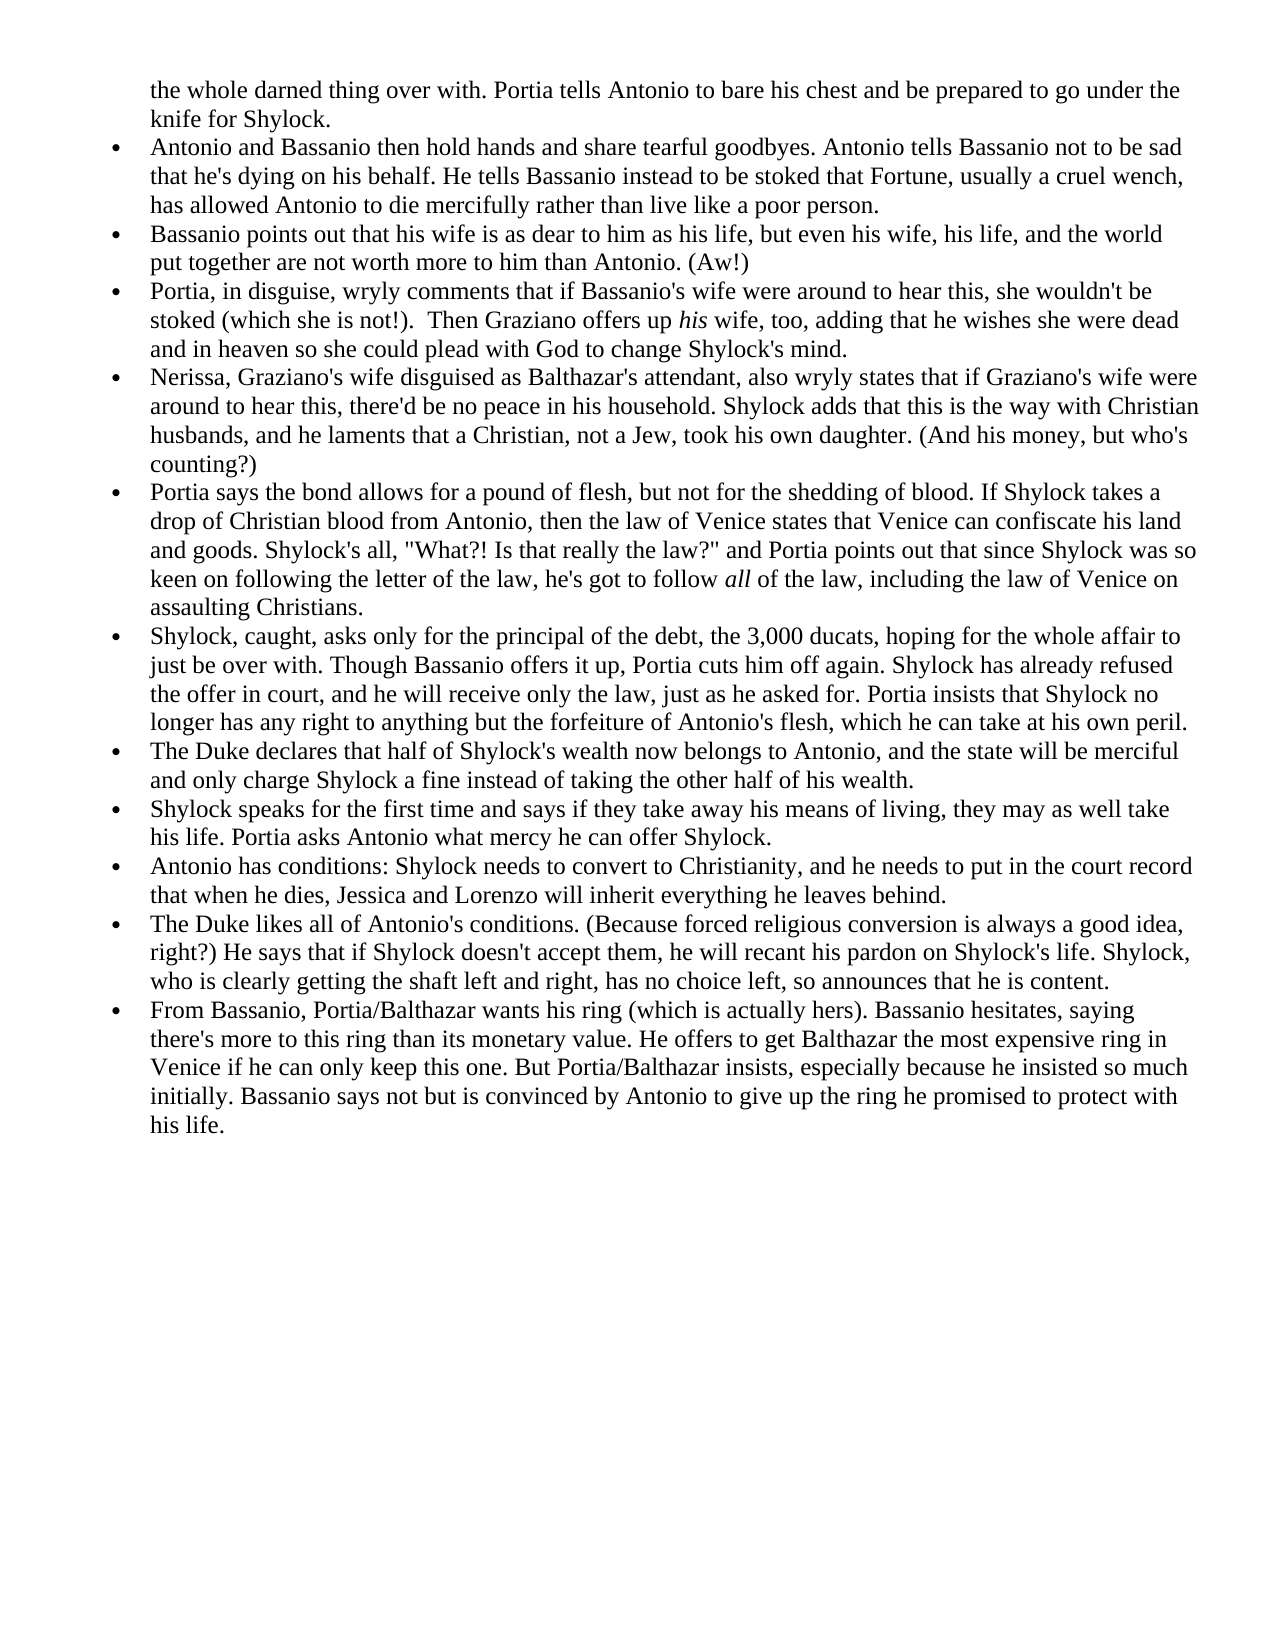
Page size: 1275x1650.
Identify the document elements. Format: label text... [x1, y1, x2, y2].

list Antonio has conditions: Shylock needs to convert to Christianity, and he needs to put in the court record that when he dies, Jessica and Lorenzo will inherit everything he leaves behind. [112, 851, 1200, 909]
list From Bassanio, Portia/Balthazar wants his ring (which is actually hers). Bassanio hesitates, saying there's more to this ring than its monetary value. He offers to get Balthazar the most expensive ring in Venice if he can only keep this one. But Portia/Balthazar insists, especially because he insisted so much initially. Bassanio says not but is convinced by Antonio to give up the ring he promised to protect with his life. [112, 995, 1200, 1139]
list Bassanio points out that his wife is as dear to him as his life, but even his wife, his life, and the world put together are not worth more to him than Antonio. (Aw!) [112, 219, 1200, 276]
list Shylock, caught, asks only for the principal of the debt, the 3,000 ducats, hoping for the whole affair to just be over with. Though Bassanio offers it up, Portia cuts him off again. Shylock has already refused the offer in court, and he will receive only the law, just as he asked for. Portia insists that Shylock no longer has any right to anything but the forfeiture of Antonio's flesh, which he can take at his own peril. [112, 621, 1200, 736]
list The Duke likes all of Antonio's conditions. (Because forced religious conversion is always a good idea, right?) He says that if Shylock doesn't accept them, he will recant his pardon on Shylock's life. Shylock, who is clearly getting the shaft left and right, has no choice left, so announces that he is content. [112, 909, 1200, 995]
list Nerissa, Graziano's wife disguised as Balthazar's attendant, also wryly states that if Graziano's wife were around to hear this, there'd be no peace in his household. Shylock adds that this is the way with Christian husbands, and he laments that a Christian, not a Jew, took his own daughter. (And his money, but who's counting?) [112, 362, 1200, 477]
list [112, 75, 1200, 132]
list Shylock speaks for the first time and says if they take away his means of living, they may as well take his life. Portia asks Antonio what mercy he can offer Shylock. [112, 794, 1200, 851]
list Portia, in disguise, wryly comments that if Bassanio's wife were around to hear this, she wouldn't be stoked (which she is not!). Then Graziano offers up his wife, too, adding that he wishes she were dead and in heaven so she could plead with God to change Shylock's mind. [112, 276, 1200, 362]
list Antonio and Bassanio then hold hands and share tearful goodbyes. Antonio tells Bassanio not to be sad that he's dying on his behalf. He tells Bassanio instead to be stoked that Fortune, usually a cruel wench, has allowed Antonio to die mercifully rather than live like a poor person. [112, 132, 1200, 219]
list The Duke declares that half of Shylock's wealth now belongs to Antonio, and the state will be merciful and only charge Shylock a fine instead of taking the other half of his wealth. [112, 736, 1200, 794]
list Portia says the bond allows for a pound of flesh, but not for the shedding of blood. If Shylock takes a drop of Christian blood from Antonio, then the law of Venice states that Venice can confiscate his land and goods. Shylock's all, "What?! Is that really the law?" and Portia points out that since Shylock was so keen on following the letter of the law, he's got to follow all of the law, including the law of Venice on assaulting Christians. [112, 477, 1200, 621]
